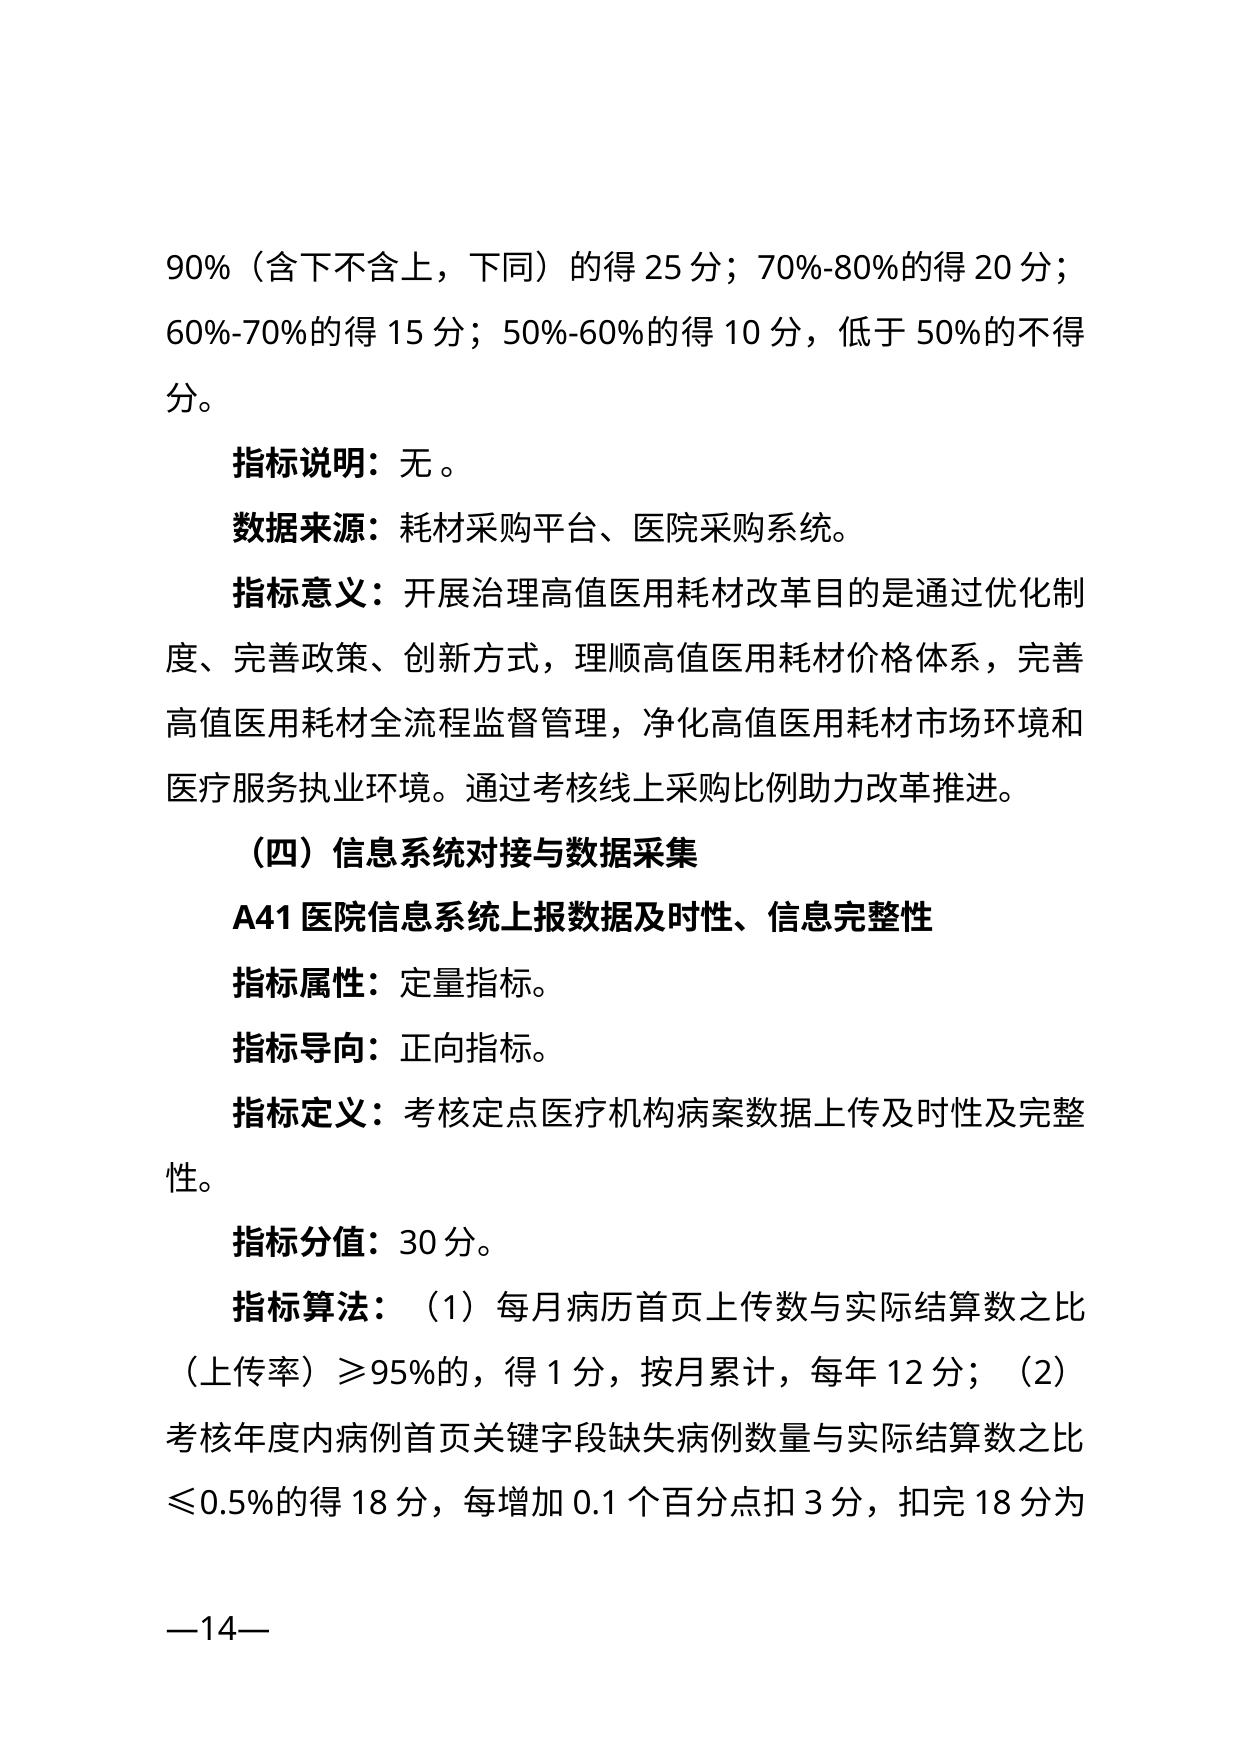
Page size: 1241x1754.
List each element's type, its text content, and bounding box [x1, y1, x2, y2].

text 指标分值：30分。 [165, 1208, 1087, 1273]
list 指标导向：正向指标。 [165, 1013, 1087, 1078]
text （四）信息系统对接与数据采集 [165, 818, 1087, 883]
list 指标定义：考核定点医疗机构病案数据上传及时性及完整性。 [165, 1078, 1087, 1208]
list 指标说明：无 。 [165, 428, 1087, 493]
list 数据来源：耗材采购平台、医院采购系统。 [165, 493, 1087, 558]
list 指标意义：开展治理高值医用耗材改革目的是通过优化制度、完善政策、创新方式，理顺高值医用耗材价格体系，完善高值医用耗材全流程监督管理，净化高值医用耗材市场环境和医疗服务执业环境。通过考核线上采购比例助力改革推进。 [165, 558, 1087, 818]
list 指标属性：定量指标。 [165, 948, 1087, 1013]
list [165, 1273, 1087, 1533]
list A41医院信息系统上报数据及时性、信息完整性 [165, 883, 1087, 948]
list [165, 233, 1087, 428]
